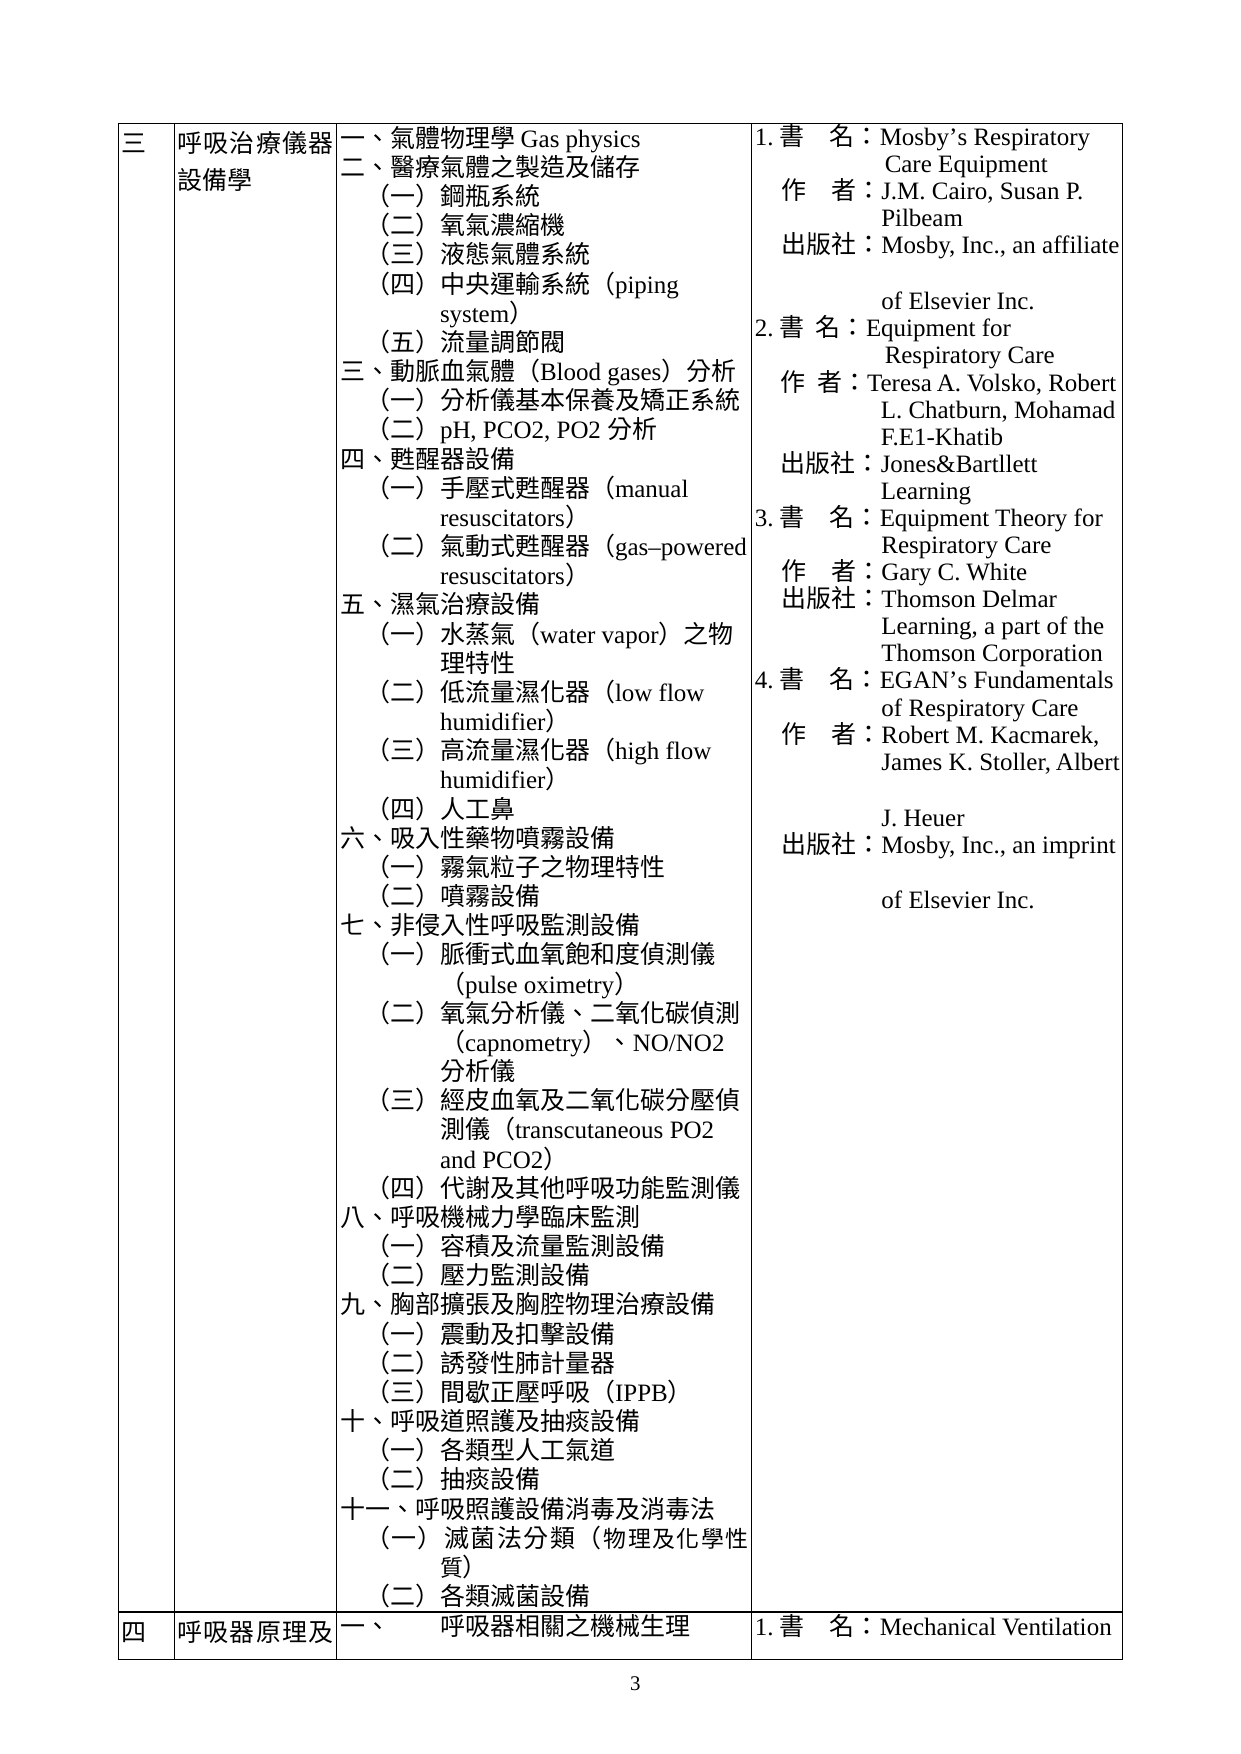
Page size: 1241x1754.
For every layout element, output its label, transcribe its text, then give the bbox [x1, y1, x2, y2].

table_cell 一、氣體物理學 Gas physics 二、醫療氣體之製造及儲存 （一）鋼瓶系統 （二）氧氣濃縮機 （三）液態氣體系統 （四）中央運輸系統（piping system） （五）流量調節閥 三、動脈血氣體（Blood gases）分析 （一）分析儀基本保養及矯正系統 （二）pH, PCO2, PO2 分析 四、甦醒器設備 （一）手壓式甦醒器（manual resuscitators） （二）氣動式甦醒器（gas–powered resuscitators） 五、濕氣治療設備 （一）水蒸氣（water vapor）之物理特性 （二）低流量濕化器（low flow humidifier） （三）高流量濕化器（high flow humidifier） （四）人工鼻 六、吸入性藥物噴霧設備 （一）霧氣粒子之物理特性 （二）噴霧設備 七、非侵入性呼吸監測設備 （一）脈衝式血氧飽和度偵測儀（pulse oximetry） （二）氧氣分析儀、二氧化碳偵測 （capnometry）、NO/NO2 分析儀 （三）經皮血氧及二氧化碳分壓偵測儀（transcutaneous PO2 and PCO2） （四）代謝及其他呼吸功能監測儀 八、呼吸機械力學臨床監測 （一）容積及流量監測設備 （二）壓力監測設備 九、胸部擴張及胸腔物理治療設備 （一）震動及扣擊設備 （二）誘發性肺計量器 （三）間歇正壓呼吸（IPPB） 十、呼吸道照護及抽痰設備 （一）各類型人工氣道 （二）抽痰設備 十一、呼吸照護設備消毒及消毒法 （一）滅菌法分類（物理及化學性質） （二）各類滅菌設備 [337, 124, 751, 1611]
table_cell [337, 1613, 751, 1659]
table_cell 呼吸器原理及應用 [175, 1613, 336, 1659]
table_cell 四 [119, 1613, 174, 1659]
table_cell 三 [119, 124, 174, 1611]
table_cell 呼吸治療儀器設備學 [175, 124, 336, 1611]
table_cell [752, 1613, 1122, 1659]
table_cell 書○名：Mosby’s Respiratory Care Equipment 作○者：J.M. Cairo, Susan P. Pilbeam 出版社：Mosby, Inc., an affiliate of Elsevier Inc. 書 名：Equipment for Respiratory Care 作 者：Teresa A. Volsko, Robert L. Chatburn, Mohamad F.E1-Khatib 出版社：Jones&Bartllett Learning 書○名：Equipment Theory for Respiratory Care 作○者：Gary C. White 出版社：Thomson Delmar Learning, a part of the Thomson Corporation 書○名：EGAN’s Fundamentals of Respiratory Care 作○者：Robert M. Kacmarek, James K. Stoller, Albert J. Heuer 出版社：Mosby, Inc., an imprint of Elsevier Inc. [752, 124, 1122, 1611]
